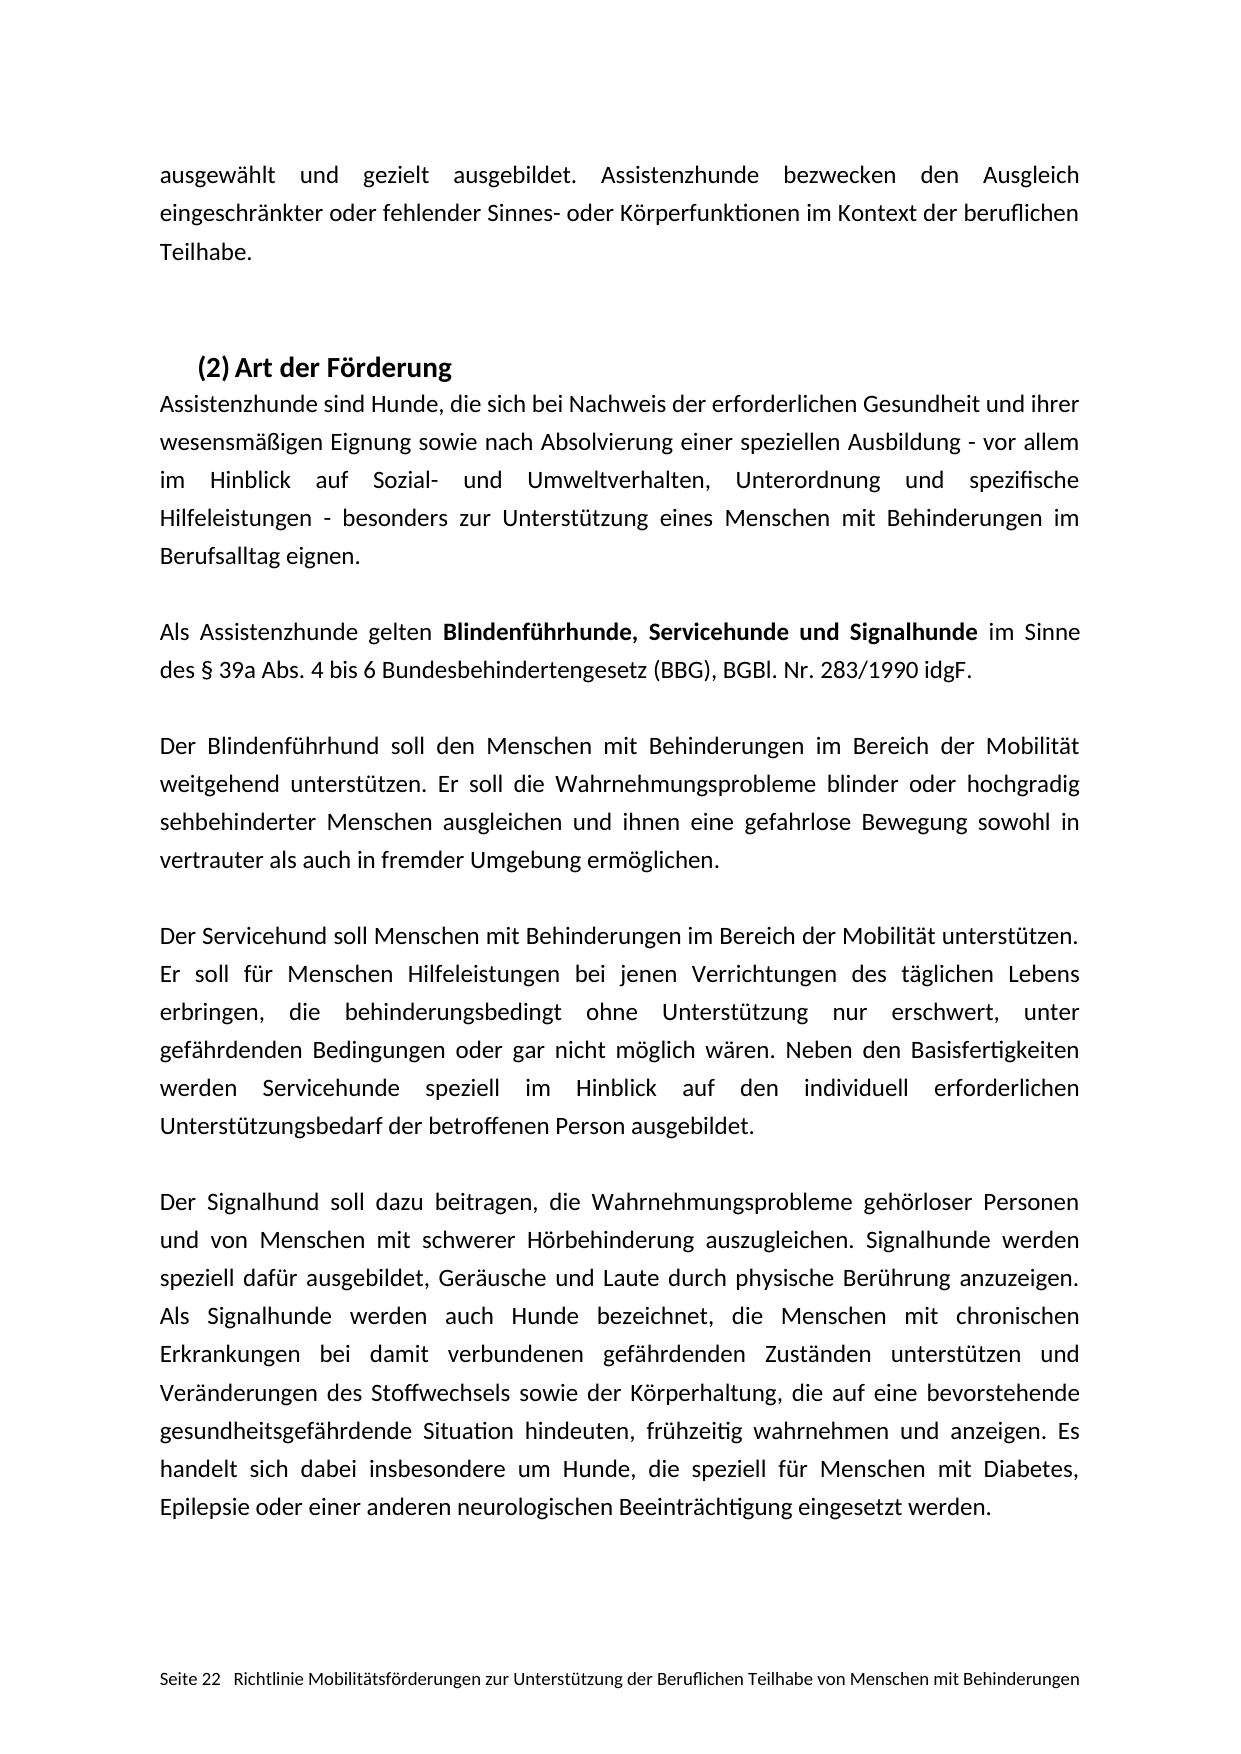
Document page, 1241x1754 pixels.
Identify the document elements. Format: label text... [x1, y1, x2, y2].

subtitle Art der Förderung [197, 349, 1081, 384]
text Der Servicehund soll Menschen mit Behinderungen im Bereich der Mobilität unterstützen. Er soll für Menschen Hilfeleistungen bei jenen Verrichtungen des täglichen Lebens erbringen, die behinderungsbedingt ohne Unterstützung nur erschwert, unter gefährdenden Bedingungen oder gar nicht möglich wären. Neben den Basisfertigkeiten werden Servicehunde speziell im Hinblick auf den individuell erforderlichen Unterstützungsbedarf der betroffenen Person ausgebildet. [159, 920, 1081, 1141]
text Der Signalhund soll dazu beitragen, die Wahrnehmungsprobleme gehörloser Personen und von Menschen mit schwerer Hörbehinderung auszugleichen. Signalhunde werden speziell dafür ausgebildet, Geräusche und Laute durch physische Berührung anzuzeigen. Als Signalhunde werden auch Hunde bezeichnet, die Menschen mit chronischen Erkrankungen bei damit verbundenen gefährdenden Zuständen unterstützen und Veränderungen des Stoffwechsels sowie der Körperhaltung, die auf eine bevorstehende gesundheitsgefährdende Situation hindeuten, frühzeitig wahrnehmen und anzeigen. Es handelt sich dabei insbesondere um Hunde, die speziell für Menschen mit Diabetes, Epilepsie oder einer anderen neurologischen Beeinträchtigung eingesetzt werden. [159, 1186, 1081, 1522]
text Assistenzhunde sind Hunde, die sich bei Nachweis der erforderlichen Gesundheit und ihrer wesensmäßigen Eignung sowie nach Absolvierung einer speziellen Ausbildung - vor allem im Hinblick auf Sozial- und Umweltverhalten, Unterordnung und spezifische Hilfeleistungen - besonders zur Unterstützung eines Menschen mit Behinderungen im Berufsalltag eignen. [159, 388, 1081, 571]
text Der Blindenführhund soll den Menschen mit Behinderungen im Bereich der Mobilität weitgehend unterstützen. Er soll die Wahrnehmungsprobleme blinder oder hochgradig sehbehinderter Menschen ausgleichen und ihnen eine gefahrlose Bewegung sowohl in vertrauter als auch in fremder Umgebung ermöglichen. [159, 730, 1081, 875]
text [159, 159, 1081, 266]
text Als Assistenzhunde gelten Blindenführhunde, Servicehunde und Signalhunde im Sinne des § 39a Abs. 4 bis 6 Bundesbehindertengesetz (BBG), BGBl. Nr. 283/1990 idgF. [159, 616, 1081, 685]
